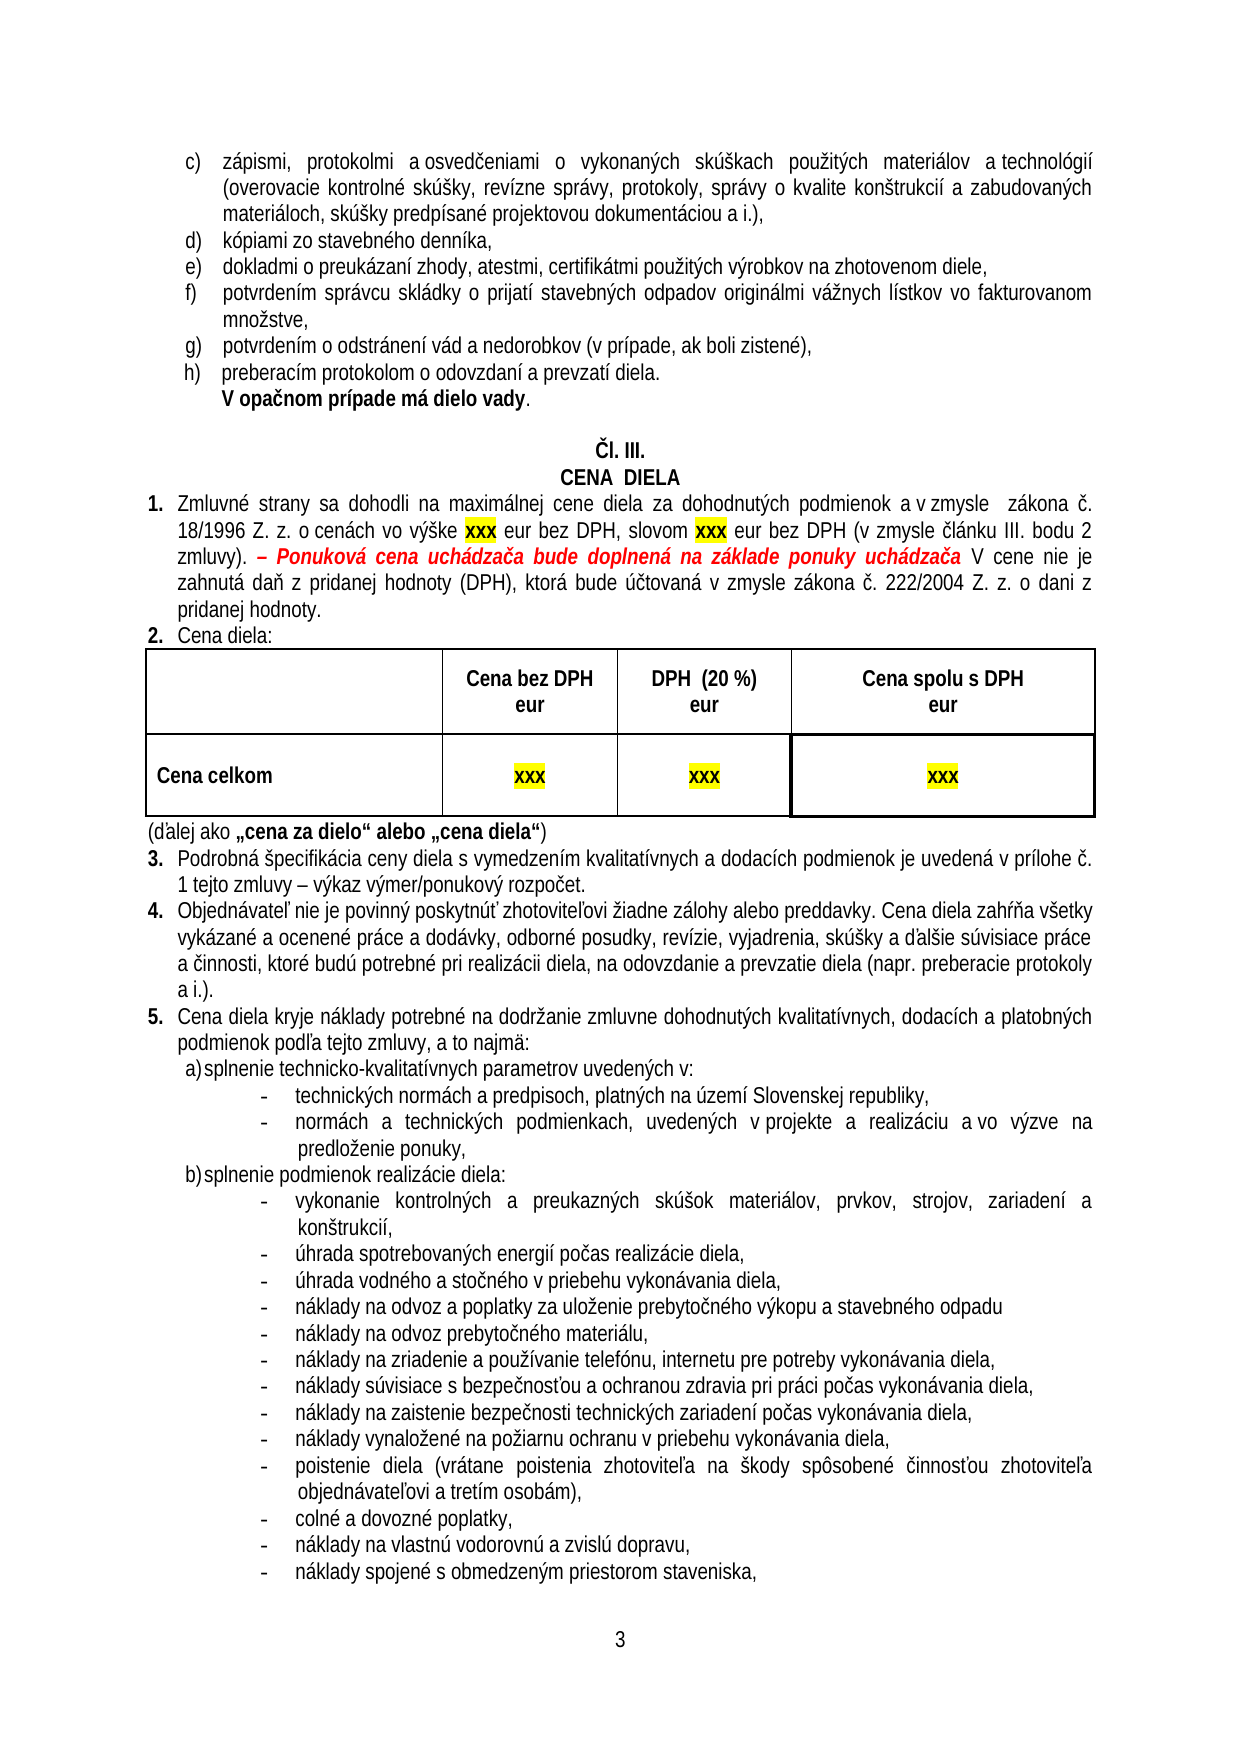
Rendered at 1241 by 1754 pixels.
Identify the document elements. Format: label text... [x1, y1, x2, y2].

text CENA DIELA [148, 464, 1093, 490]
list náklady na zriadenie a používanie telefónu, internetu pre potreby vykonávania diela, [260, 1346, 1093, 1372]
table_cell xxx [793, 736, 1093, 815]
table_cell xxx [443, 735, 617, 815]
table_header Cena spolu s DPH eur [792, 650, 1094, 733]
text (ďalej ako „cena za dielo“ alebo „cena diela“) [148, 818, 1093, 844]
list Objednávateľ nie je povinný poskytnúť zhotoviteľovi žiadne zálohy alebo preddavky. Cena diela zahŕňa všetky vykázané a ocenené práce a dodávky, odborné posudky, revízie, vyjadrenia, skúšky a ďalšie súvisiace práce a činnosti, ktoré budú potrebné pri realizácii diela, na odovzdanie a prevzatie diela (napr. preberacie protokoly a i.). [148, 897, 1093, 1003]
list V opačnom prípade má dielo vady. [221, 385, 1093, 411]
list úhrada spotrebovaných energií počas realizácie diela, [260, 1240, 1093, 1267]
list náklady na vlastnú vodorovnú a zvislú dopravu, [260, 1531, 1093, 1558]
list splnenie technicko-kvalitatívnych parametrov uvedených v: [185, 1055, 1093, 1082]
list normách a technických podmienkach, uvedených v projekte a realizáciu a vo výzve na predloženie ponuky, [260, 1108, 1093, 1161]
table_header [147, 650, 442, 733]
table_header Cena bez DPH eur [443, 650, 617, 733]
list potvrdením o odstránení vád a nedorobkov (v prípade, ak boli zistené), [185, 332, 1093, 358]
list Zmluvné strany sa dohodli na maximálnej cene diela za dohodnutých podmienok a v zmysle zákona č. 18/1996 Z. z. o cenách vo výške xxx eur bez DPH, slovom xxx eur bez DPH (v zmysle článku III. bodu 2 zmluvy). – Ponuková cena uchádzača bude doplnená na základe ponuky uchádzača V cene nie je zahnutá daň z pridanej hodnoty (DPH), ktorá bude účtovaná v zmysle zákona č. 222/2004 Z. z. o dani z pridanej hodnoty. [148, 490, 1093, 622]
table_cell xxx [618, 735, 789, 815]
text Čl. III. [148, 437, 1093, 464]
list preberacím protokolom o odovzdaní a prevzatí diela. [184, 358, 1093, 385]
table_cell Cena celkom [147, 735, 442, 815]
list náklady na odvoz prebytočného materiálu, [260, 1319, 1093, 1346]
list Cena diela kryje náklady potrebné na dodržanie zmluvne dohodnutých kvalitatívnych, dodacích a platobných podmienok podľa tejto zmluvy, a to najmä: [148, 1003, 1093, 1055]
list kópiami zo stavebného denníka, [185, 227, 1093, 253]
list potvrdením správcu skládky o prijatí stavebných odpadov originálmi vážnych lístkov vo fakturovanom množstve, [185, 279, 1093, 332]
list poistenie diela (vrátane poistenia zhotoviteľa na škody spôsobené činnosťou zhotoviteľa objednávateľovi a tretím osobám), [260, 1452, 1093, 1505]
list náklady spojené s obmedzeným priestorom staveniska, [260, 1558, 1093, 1584]
list Cena diela: [148, 622, 1093, 648]
list zápismi, protokolmi a osvedčeniami o vykonaných skúškach použitých materiálov a technológií (overovacie kontrolné skúšky, revízne správy, protokoly, správy o kvalite konštrukcií a zabudovaných materiáloch, skúšky predpísané projektovou dokumentáciou a i.), [185, 148, 1093, 227]
list technických normách a predpisoch, platných na území Slovenskej republiky, [260, 1082, 1093, 1108]
list náklady súvisiace s bezpečnosťou a ochranou zdravia pri práci počas vykonávania diela, [260, 1372, 1093, 1399]
list náklady na zaistenie bezpečnosti technických zariadení počas vykonávania diela, [260, 1399, 1093, 1425]
list dokladmi o preukázaní zhody, atestmi, certifikátmi použitých výrobkov na zhotovenom diele, [185, 253, 1093, 279]
list náklady na odvoz a poplatky za uloženie prebytočného výkopu a stavebného odpadu [260, 1293, 1093, 1319]
list splnenie podmienok realizácie diela: [185, 1161, 1093, 1187]
list Podrobná špecifikácia ceny diela s vymedzením kvalitatívnych a dodacích podmienok je uvedená v prílohe č. 1 tejto zmluvy – výkaz výmer/ponukový rozpočet. [148, 844, 1093, 897]
table_header DPH (20 %) eur [618, 650, 791, 733]
list colné a dovozné poplatky, [260, 1505, 1093, 1531]
list vykonanie kontrolných a preukazných skúšok materiálov, prvkov, strojov, zariadení a konštrukcií, [260, 1187, 1093, 1240]
list náklady vynaložené na požiarnu ochranu v priebehu vykonávania diela, [260, 1425, 1093, 1452]
list úhrada vodného a stočného v priebehu vykonávania diela, [260, 1267, 1093, 1293]
